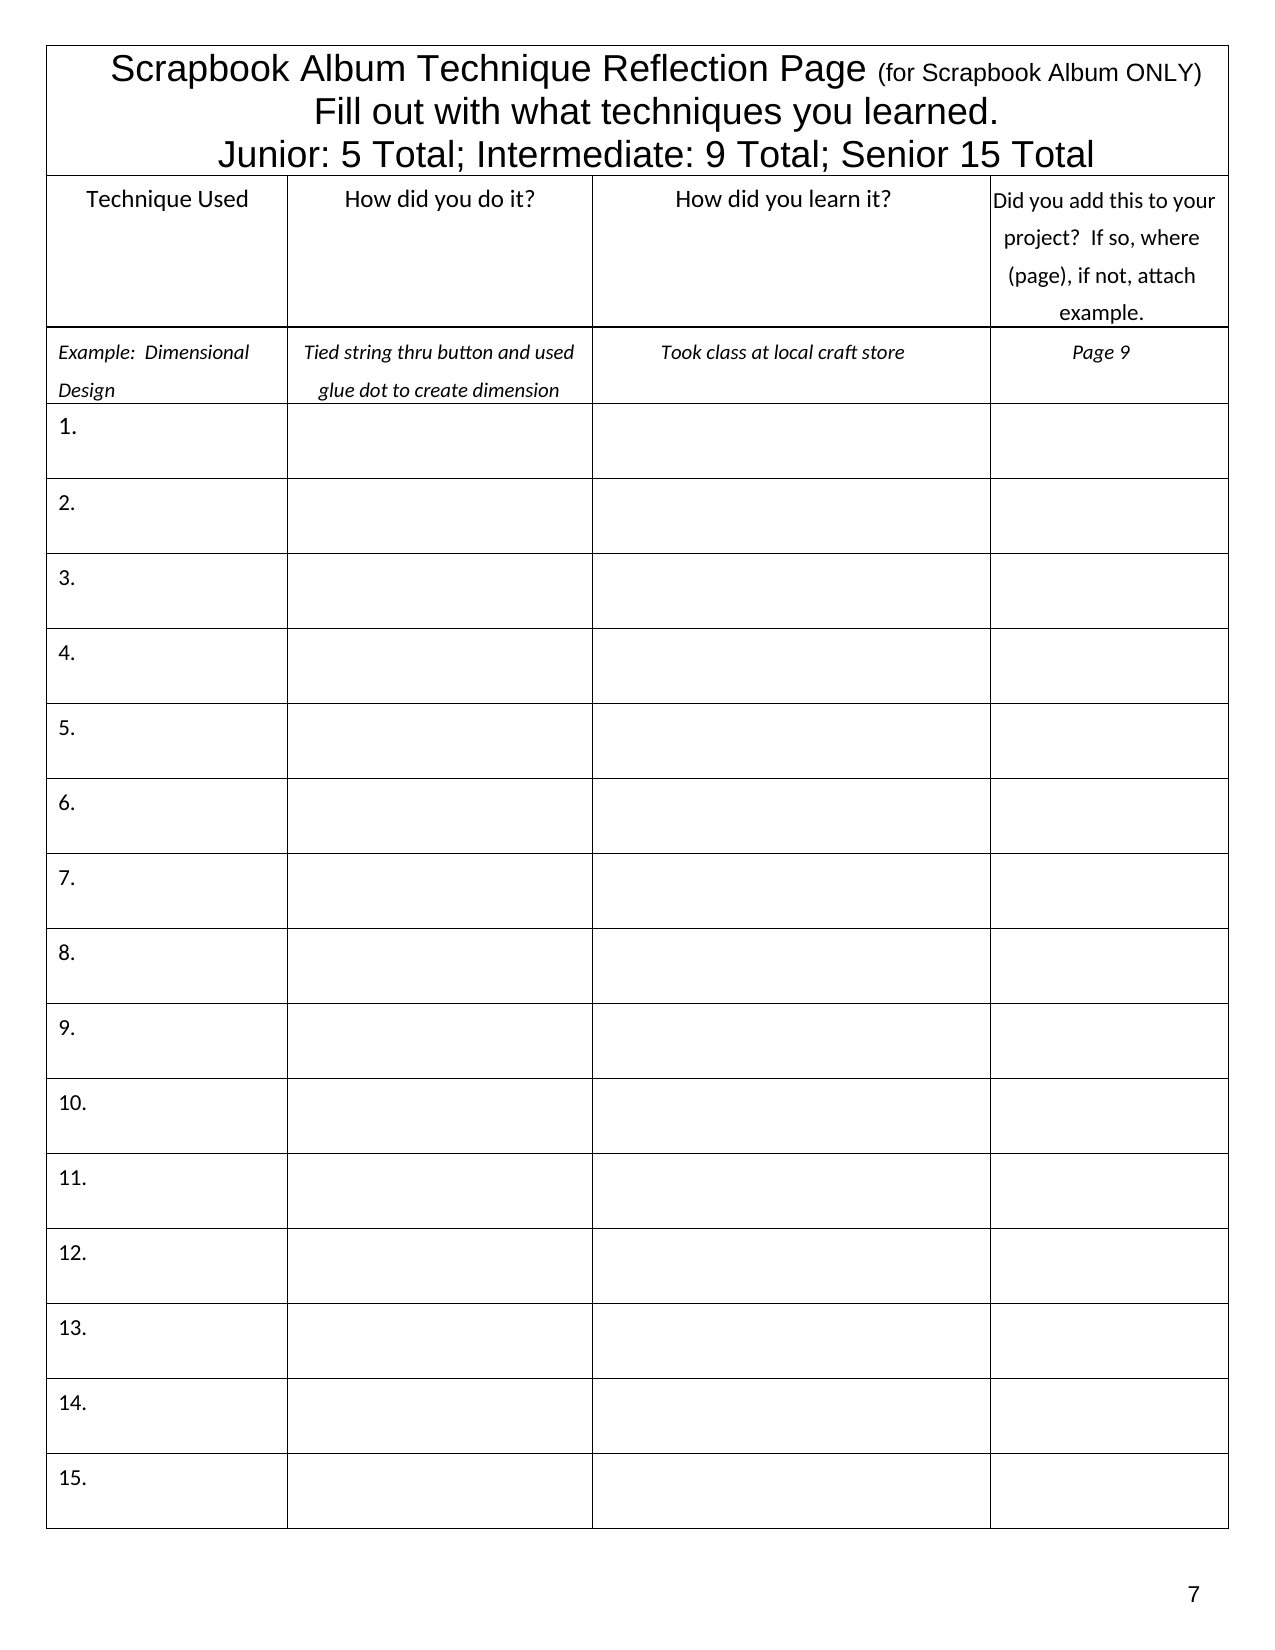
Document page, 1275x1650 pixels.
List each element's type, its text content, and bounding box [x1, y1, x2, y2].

table_cell [593, 629, 990, 702]
table_cell [288, 1454, 592, 1527]
table_cell 13. [47, 1304, 287, 1377]
table_cell [593, 1154, 990, 1227]
table_cell 4. [47, 629, 287, 702]
table_cell [593, 554, 990, 627]
table_cell Example: Dimensional Design [47, 328, 287, 402]
table_cell [288, 404, 592, 477]
table_cell 9. [47, 1004, 287, 1077]
table_cell Did you add this to your project? If so, where (page), if not, attach example. [991, 176, 1228, 326]
table_cell 6. [47, 779, 287, 852]
table_cell 12. [47, 1229, 287, 1302]
table_cell [593, 1379, 990, 1452]
table_cell [593, 779, 990, 852]
table_cell [593, 1304, 990, 1377]
table_cell [593, 1454, 990, 1527]
table_cell [991, 479, 1228, 552]
table_cell [991, 1229, 1228, 1302]
table_cell [991, 1004, 1228, 1077]
table_cell [288, 704, 592, 777]
table_cell [991, 629, 1228, 702]
table_cell 2. [47, 479, 287, 552]
table_cell 15. [47, 1454, 287, 1527]
table_cell [288, 1079, 592, 1152]
table_cell [593, 479, 990, 552]
table_cell [288, 929, 592, 1002]
table_cell [288, 1304, 592, 1377]
table_cell [991, 929, 1228, 1002]
table_cell [991, 1079, 1228, 1152]
table_cell 3. [47, 554, 287, 627]
table_cell Tied string thru button and used glue dot to create dimension [288, 328, 592, 402]
table_cell [288, 479, 592, 552]
table_cell [991, 1154, 1228, 1227]
table_cell Page 9 [991, 328, 1228, 402]
table_cell 11. [47, 1154, 287, 1227]
table_cell 14. [47, 1379, 287, 1452]
table_cell [991, 779, 1228, 852]
table_cell [288, 1229, 592, 1302]
table_cell [288, 779, 592, 852]
table_cell [593, 404, 990, 477]
table_cell [593, 1004, 990, 1077]
table_cell [991, 1379, 1228, 1452]
table_cell 8. [47, 929, 287, 1002]
table_cell [288, 629, 592, 702]
table_cell [991, 404, 1228, 477]
table_cell 5. [47, 704, 287, 777]
table_cell How did you learn it? [593, 176, 990, 326]
table_cell [593, 704, 990, 777]
table_cell [288, 1154, 592, 1227]
table_cell 7. [47, 854, 287, 927]
table_cell [593, 1229, 990, 1302]
table_cell How did you do it? [288, 176, 592, 326]
table_cell [991, 1454, 1228, 1527]
table_cell [991, 704, 1228, 777]
table_cell 1. [47, 404, 287, 477]
table_cell Technique Used [47, 176, 287, 326]
table_cell [288, 1379, 592, 1452]
table_cell [593, 929, 990, 1002]
table_cell [288, 854, 592, 927]
table_cell Took class at local craft store [593, 328, 990, 402]
table_cell [991, 1304, 1228, 1377]
table_cell 10. [47, 1079, 287, 1152]
table_cell [991, 554, 1228, 627]
table_cell [991, 854, 1228, 927]
table_cell [593, 854, 990, 927]
table_cell [288, 554, 592, 627]
table_header Scrapbook Album Technique Reflection Page (for Scrapbook Album ONLY) Fill out with what techniques you learned. Junior: 5 Total; Intermediate: 9 Total; Senior 15 Total [47, 46, 1228, 175]
table_cell [593, 1079, 990, 1152]
table_cell [288, 1004, 592, 1077]
